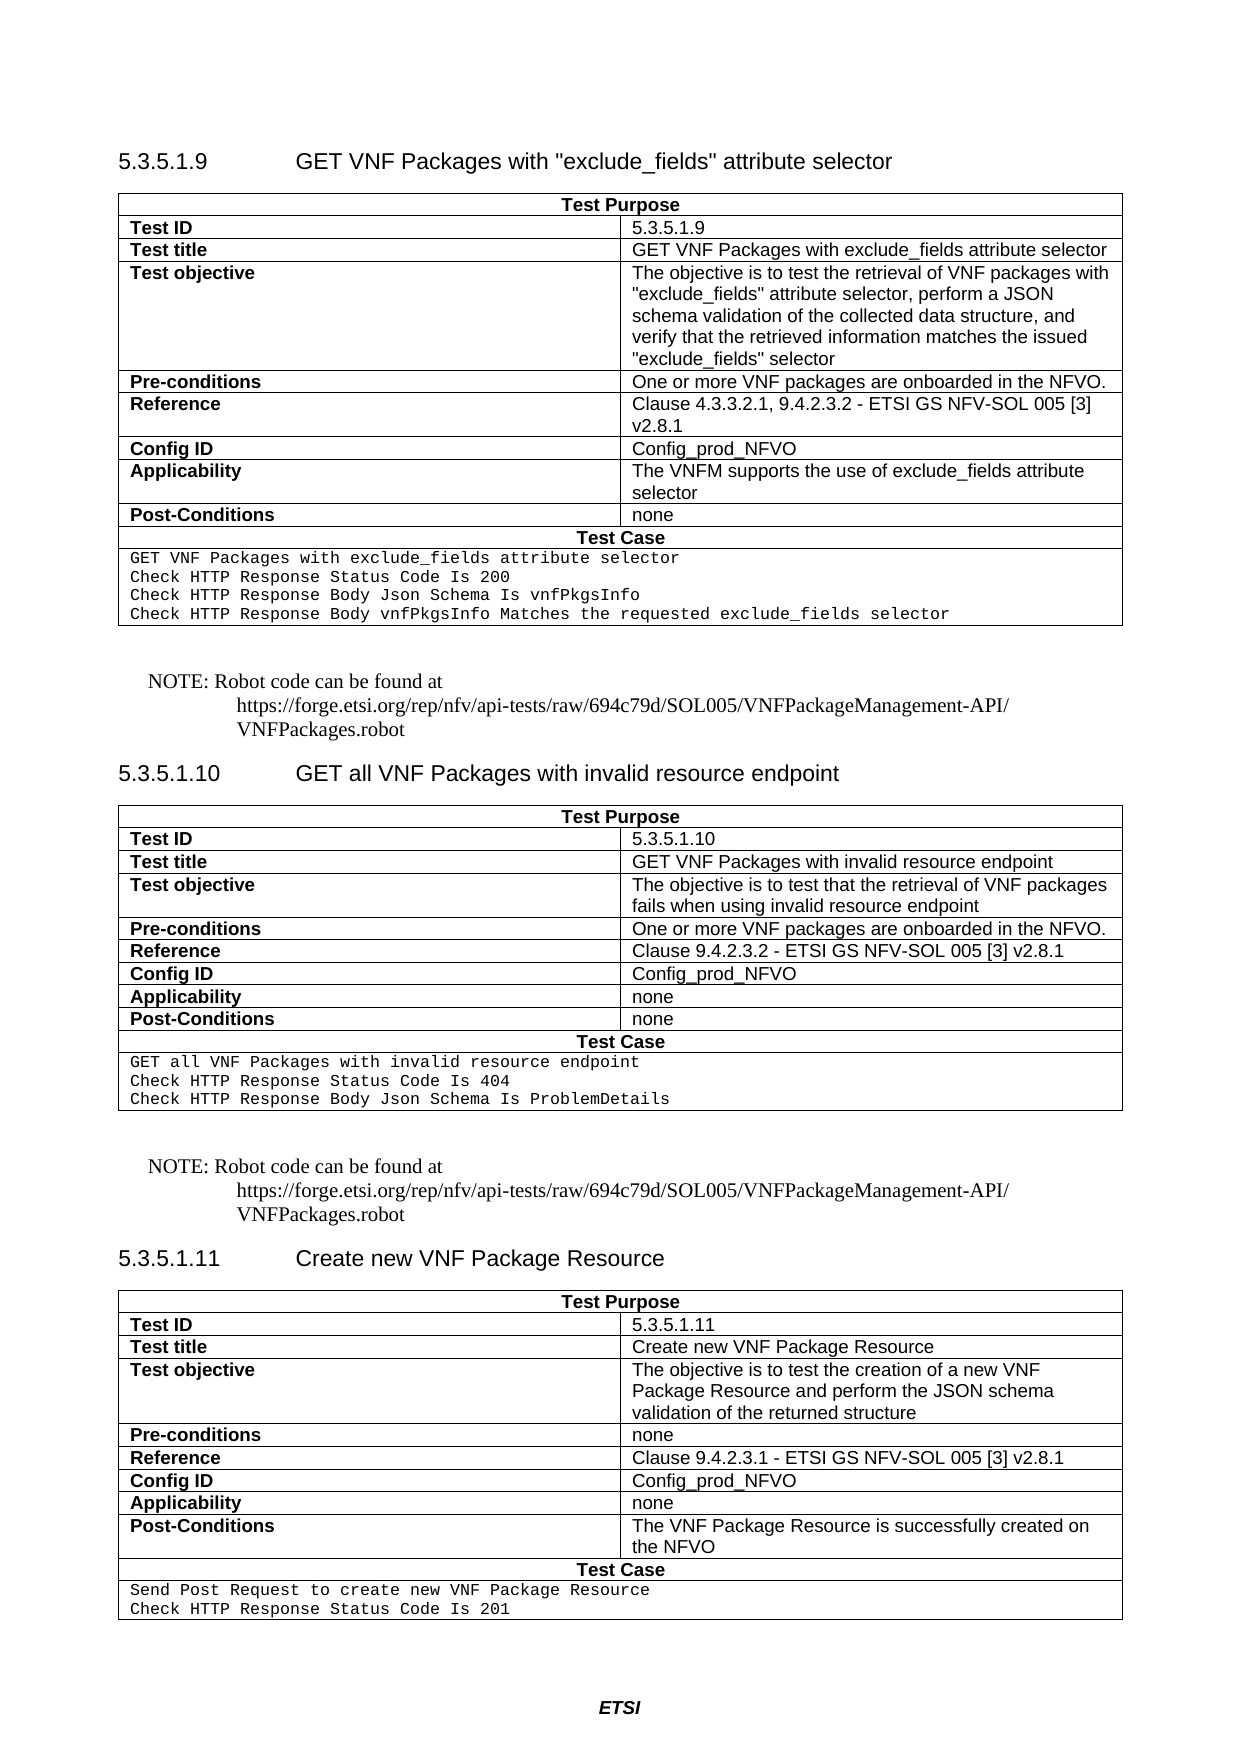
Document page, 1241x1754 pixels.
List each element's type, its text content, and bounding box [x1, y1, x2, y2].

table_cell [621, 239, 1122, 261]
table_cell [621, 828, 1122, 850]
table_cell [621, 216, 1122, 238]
subtitle 5.3.5.1.11 Create new VNF Package Resource [118, 1244, 1122, 1271]
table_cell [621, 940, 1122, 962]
text NOTE: Robot code can be found at https://forge.etsi.org/rep/nfv/api-tests/raw/694c79d/SOL005/VNFPackageManagement-API/VNFPackages.robot [148, 668, 1122, 741]
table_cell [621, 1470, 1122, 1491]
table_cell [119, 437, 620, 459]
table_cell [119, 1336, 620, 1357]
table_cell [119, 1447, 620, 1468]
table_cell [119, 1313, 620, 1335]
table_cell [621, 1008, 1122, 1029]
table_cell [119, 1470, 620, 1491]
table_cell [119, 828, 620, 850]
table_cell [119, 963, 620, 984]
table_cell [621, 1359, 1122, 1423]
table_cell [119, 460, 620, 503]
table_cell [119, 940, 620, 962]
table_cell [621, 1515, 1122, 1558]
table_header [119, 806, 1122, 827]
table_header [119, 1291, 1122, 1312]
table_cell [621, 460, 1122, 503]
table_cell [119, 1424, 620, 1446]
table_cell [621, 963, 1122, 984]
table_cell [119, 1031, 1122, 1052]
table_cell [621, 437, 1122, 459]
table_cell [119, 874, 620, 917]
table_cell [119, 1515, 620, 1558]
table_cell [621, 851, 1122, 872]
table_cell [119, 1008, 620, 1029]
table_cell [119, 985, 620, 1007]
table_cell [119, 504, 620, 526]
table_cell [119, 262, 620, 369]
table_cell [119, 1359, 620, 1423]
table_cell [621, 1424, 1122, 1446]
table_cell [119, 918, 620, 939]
subtitle 5.3.5.1.9 GET VNF Packages with "exclude_fields" attribute selector [118, 148, 1122, 174]
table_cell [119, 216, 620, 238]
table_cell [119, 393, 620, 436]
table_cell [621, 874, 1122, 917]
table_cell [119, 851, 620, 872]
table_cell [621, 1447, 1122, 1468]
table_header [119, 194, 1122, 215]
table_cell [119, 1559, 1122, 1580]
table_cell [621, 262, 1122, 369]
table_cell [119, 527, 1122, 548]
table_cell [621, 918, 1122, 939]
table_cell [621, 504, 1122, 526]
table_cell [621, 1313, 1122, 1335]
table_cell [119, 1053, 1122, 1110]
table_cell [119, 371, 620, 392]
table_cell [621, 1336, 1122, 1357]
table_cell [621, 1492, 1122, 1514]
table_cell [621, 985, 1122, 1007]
subtitle 5.3.5.1.10 GET all VNF Packages with invalid resource endpoint [118, 759, 1122, 786]
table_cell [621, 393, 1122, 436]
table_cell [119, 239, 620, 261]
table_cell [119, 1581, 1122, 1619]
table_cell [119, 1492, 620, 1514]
text NOTE: Robot code can be found at https://forge.etsi.org/rep/nfv/api-tests/raw/694c79d/SOL005/VNFPackageManagement-API/VNFPackages.robot [148, 1154, 1122, 1226]
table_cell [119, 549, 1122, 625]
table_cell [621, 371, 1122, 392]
